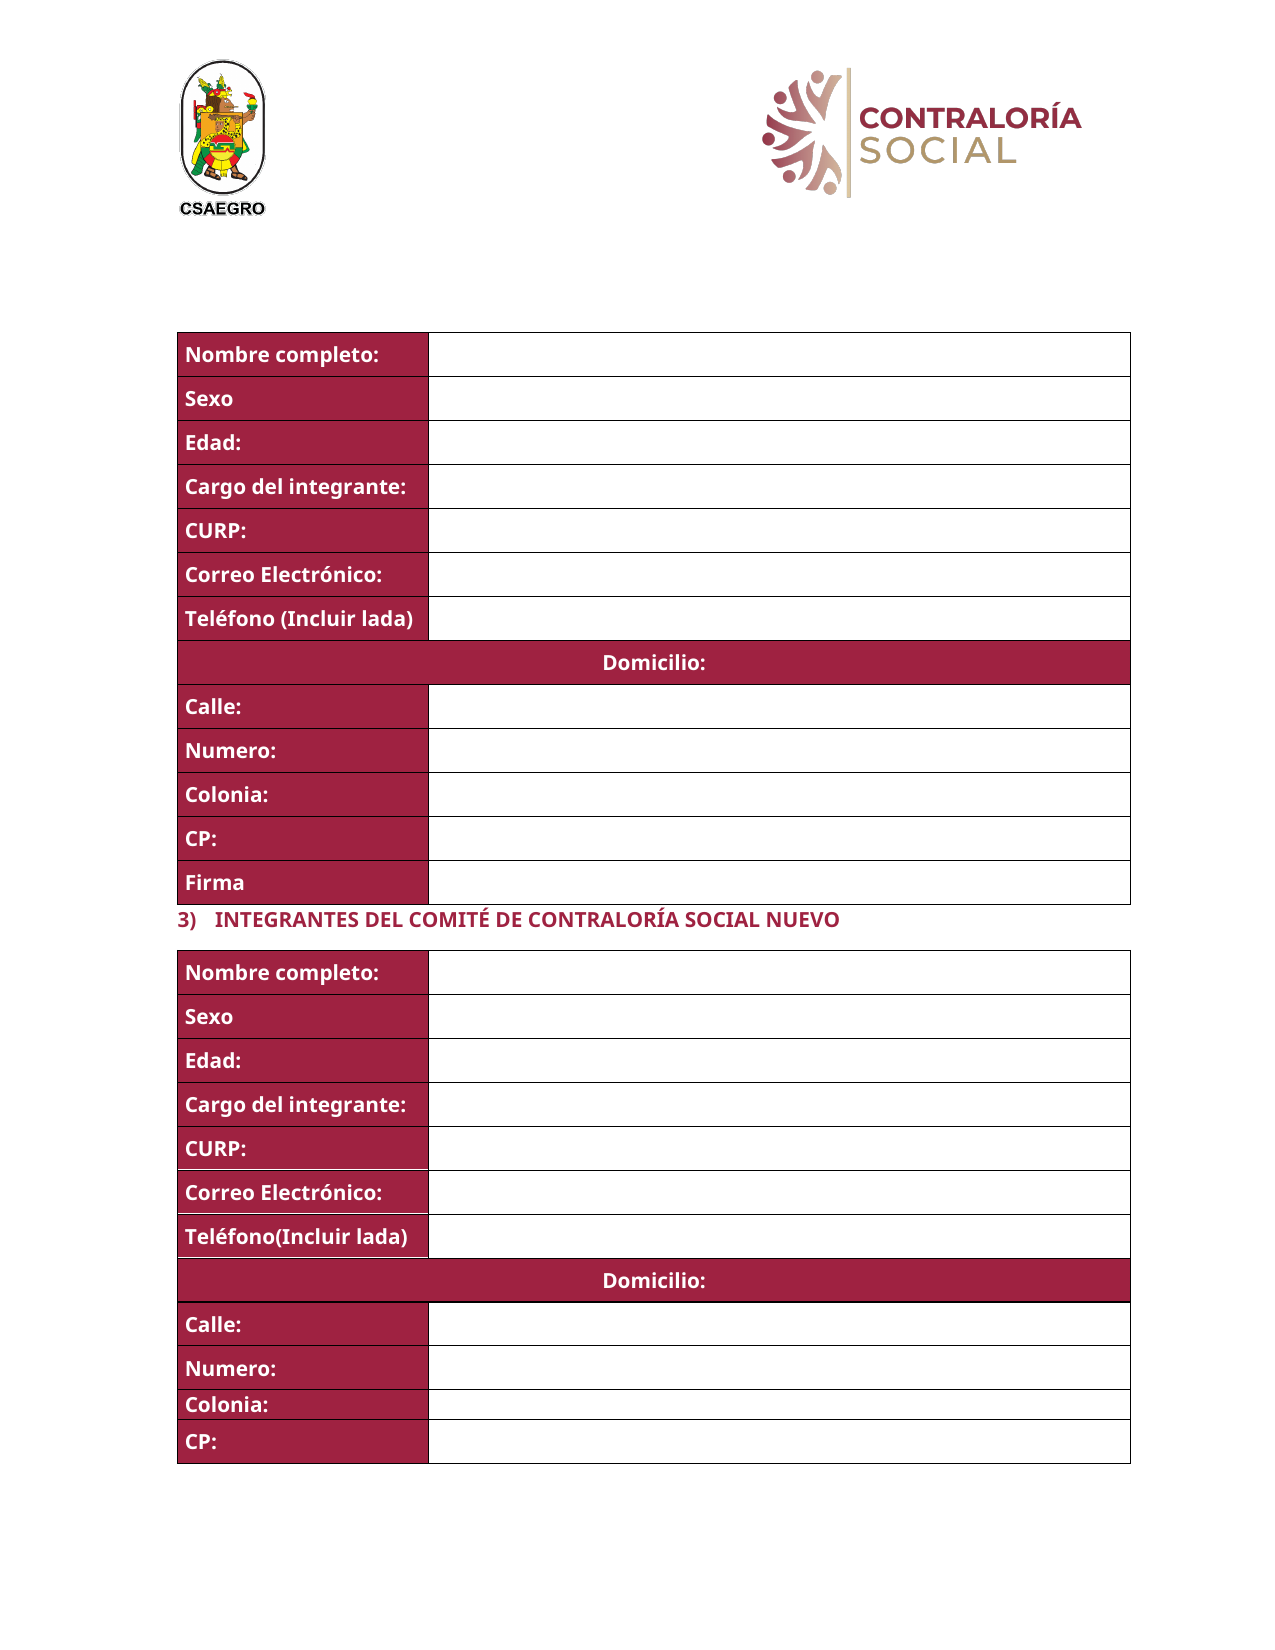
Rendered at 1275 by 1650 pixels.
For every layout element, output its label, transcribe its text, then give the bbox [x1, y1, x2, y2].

table_cell [429, 1303, 1130, 1345]
table_cell Calle: [178, 1303, 428, 1345]
table_cell Domicilio: [178, 1259, 1130, 1301]
table_cell [429, 1083, 1130, 1126]
table_cell [429, 1346, 1130, 1389]
table_cell [429, 861, 1130, 904]
table_cell [429, 1039, 1130, 1082]
table_cell CURP: [178, 509, 428, 552]
table_cell Sexo [178, 377, 428, 420]
table_cell Numero: [178, 729, 428, 772]
table_cell [429, 597, 1130, 640]
table_cell Colonia: [178, 1390, 428, 1419]
table_cell Calle: [178, 685, 428, 728]
table_cell CP: [178, 817, 428, 860]
table_cell Sexo [178, 995, 428, 1038]
table_cell Cargo del integrante: [178, 1083, 428, 1126]
list INTEGRANTES DEL COMITÉ DE CONTRALORÍA SOCIAL NUEVO [177, 905, 1098, 933]
table_cell CP: [178, 1420, 428, 1463]
table_cell [429, 1390, 1130, 1419]
table_cell Domicilio: [178, 641, 1130, 684]
table_cell Teléfono (Incluir lada) [178, 597, 428, 640]
table_header [429, 333, 1130, 376]
table_header [429, 951, 1130, 994]
table_cell [429, 685, 1130, 728]
table_cell [429, 509, 1130, 552]
table_cell Cargo del integrante: [178, 465, 428, 508]
table_cell [429, 421, 1130, 464]
table_cell [429, 377, 1130, 420]
table_cell [429, 1420, 1130, 1463]
table_header Nombre completo: [178, 951, 428, 994]
table_cell [429, 773, 1130, 816]
table_cell Teléfono(Incluir lada) [178, 1215, 428, 1257]
picture [177, 59, 268, 219]
table_cell [429, 995, 1130, 1038]
table_cell [429, 465, 1130, 508]
table_cell Colonia: [178, 773, 428, 816]
table_header Nombre completo: [178, 333, 428, 376]
table_cell [429, 817, 1130, 860]
table_cell Edad: [178, 421, 428, 464]
table_cell [429, 1171, 1130, 1213]
table_cell [429, 1215, 1130, 1257]
table_cell [429, 553, 1130, 596]
table_cell [429, 1127, 1130, 1169]
table_cell Numero: [178, 1346, 428, 1389]
table_cell Correo Electrónico: [178, 1171, 428, 1213]
table_cell Firma [178, 861, 428, 904]
table_cell CURP: [178, 1127, 428, 1169]
table_cell Correo Electrónico: [178, 553, 428, 596]
picture [744, 55, 1098, 204]
table_cell Edad: [178, 1039, 428, 1082]
table_cell [429, 729, 1130, 772]
